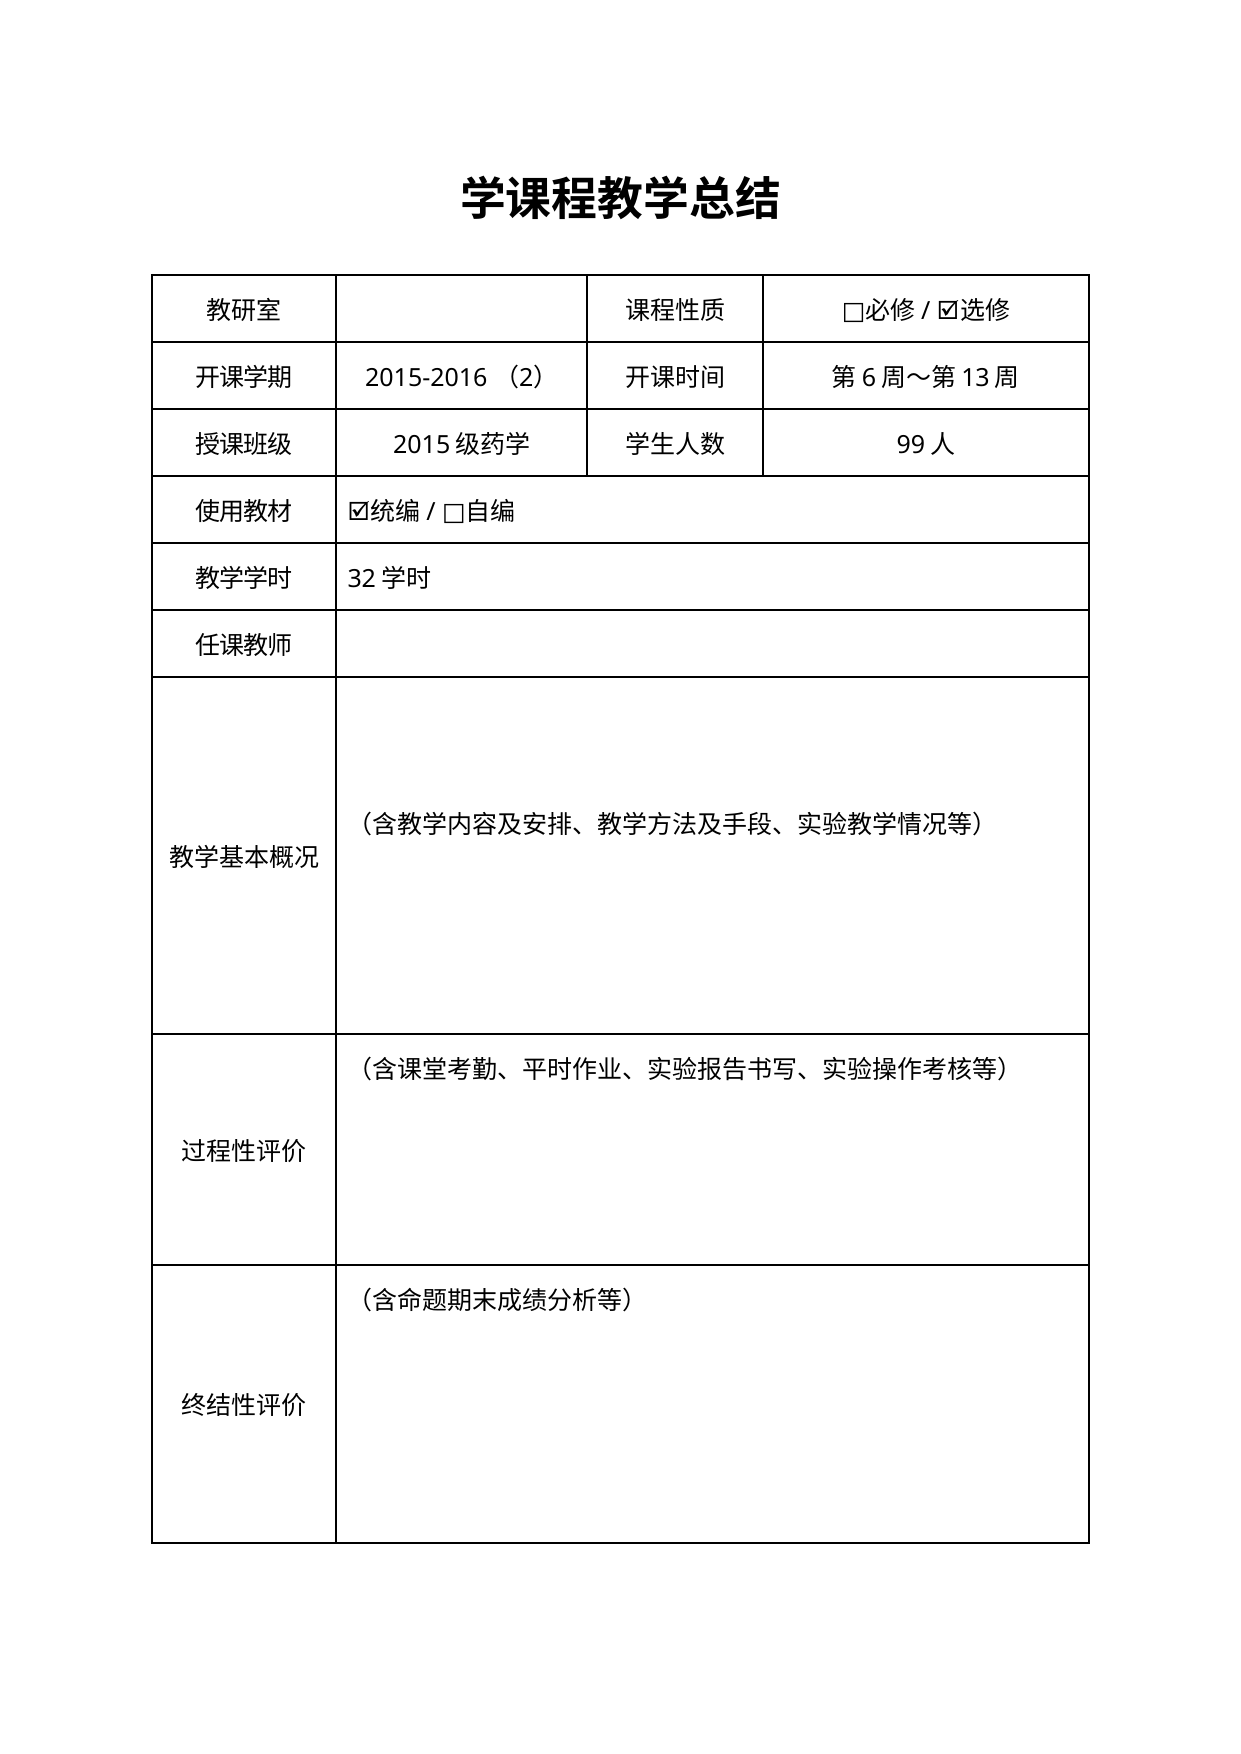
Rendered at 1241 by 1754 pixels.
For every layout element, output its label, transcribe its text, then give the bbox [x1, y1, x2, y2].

table_cell 32学时 [337, 544, 1088, 609]
table_cell 开课时间 [588, 343, 762, 408]
text 学课程教学总结 [187, 162, 1053, 228]
table_cell （含教学内容及安排、教学方法及手段、实验教学情况等） [337, 678, 1088, 1033]
table_cell 使用教材 [153, 477, 335, 542]
table_cell 过程性评价 [153, 1035, 335, 1264]
table_cell （含命题期末成绩分析等） [337, 1266, 1088, 1542]
table_cell 2015级药学 [337, 410, 586, 475]
table_cell （含课堂考勤、平时作业、实验报告书写、实验操作考核等） [337, 1035, 1088, 1264]
table_header □必修 / 选修 [764, 276, 1088, 341]
table_cell 任课教师 [153, 611, 335, 676]
table_cell 第6周～第13周 [764, 343, 1088, 408]
table_cell 统编 / □自编 [337, 477, 1088, 542]
table_header 教研室 [153, 276, 335, 341]
table_header 课程性质 [588, 276, 762, 341]
table_cell 开课学期 [153, 343, 335, 408]
table_cell 教学基本概况 [153, 678, 335, 1033]
table_cell [337, 611, 1088, 676]
table_cell 教学学时 [153, 544, 335, 609]
table_header [337, 276, 586, 341]
table_cell 2015-2016 （2） [337, 343, 586, 408]
table_cell 学生人数 [588, 410, 762, 475]
table_cell 授课班级 [153, 410, 335, 475]
table_cell 99人 [764, 410, 1088, 475]
table_cell 终结性评价 [153, 1266, 335, 1542]
